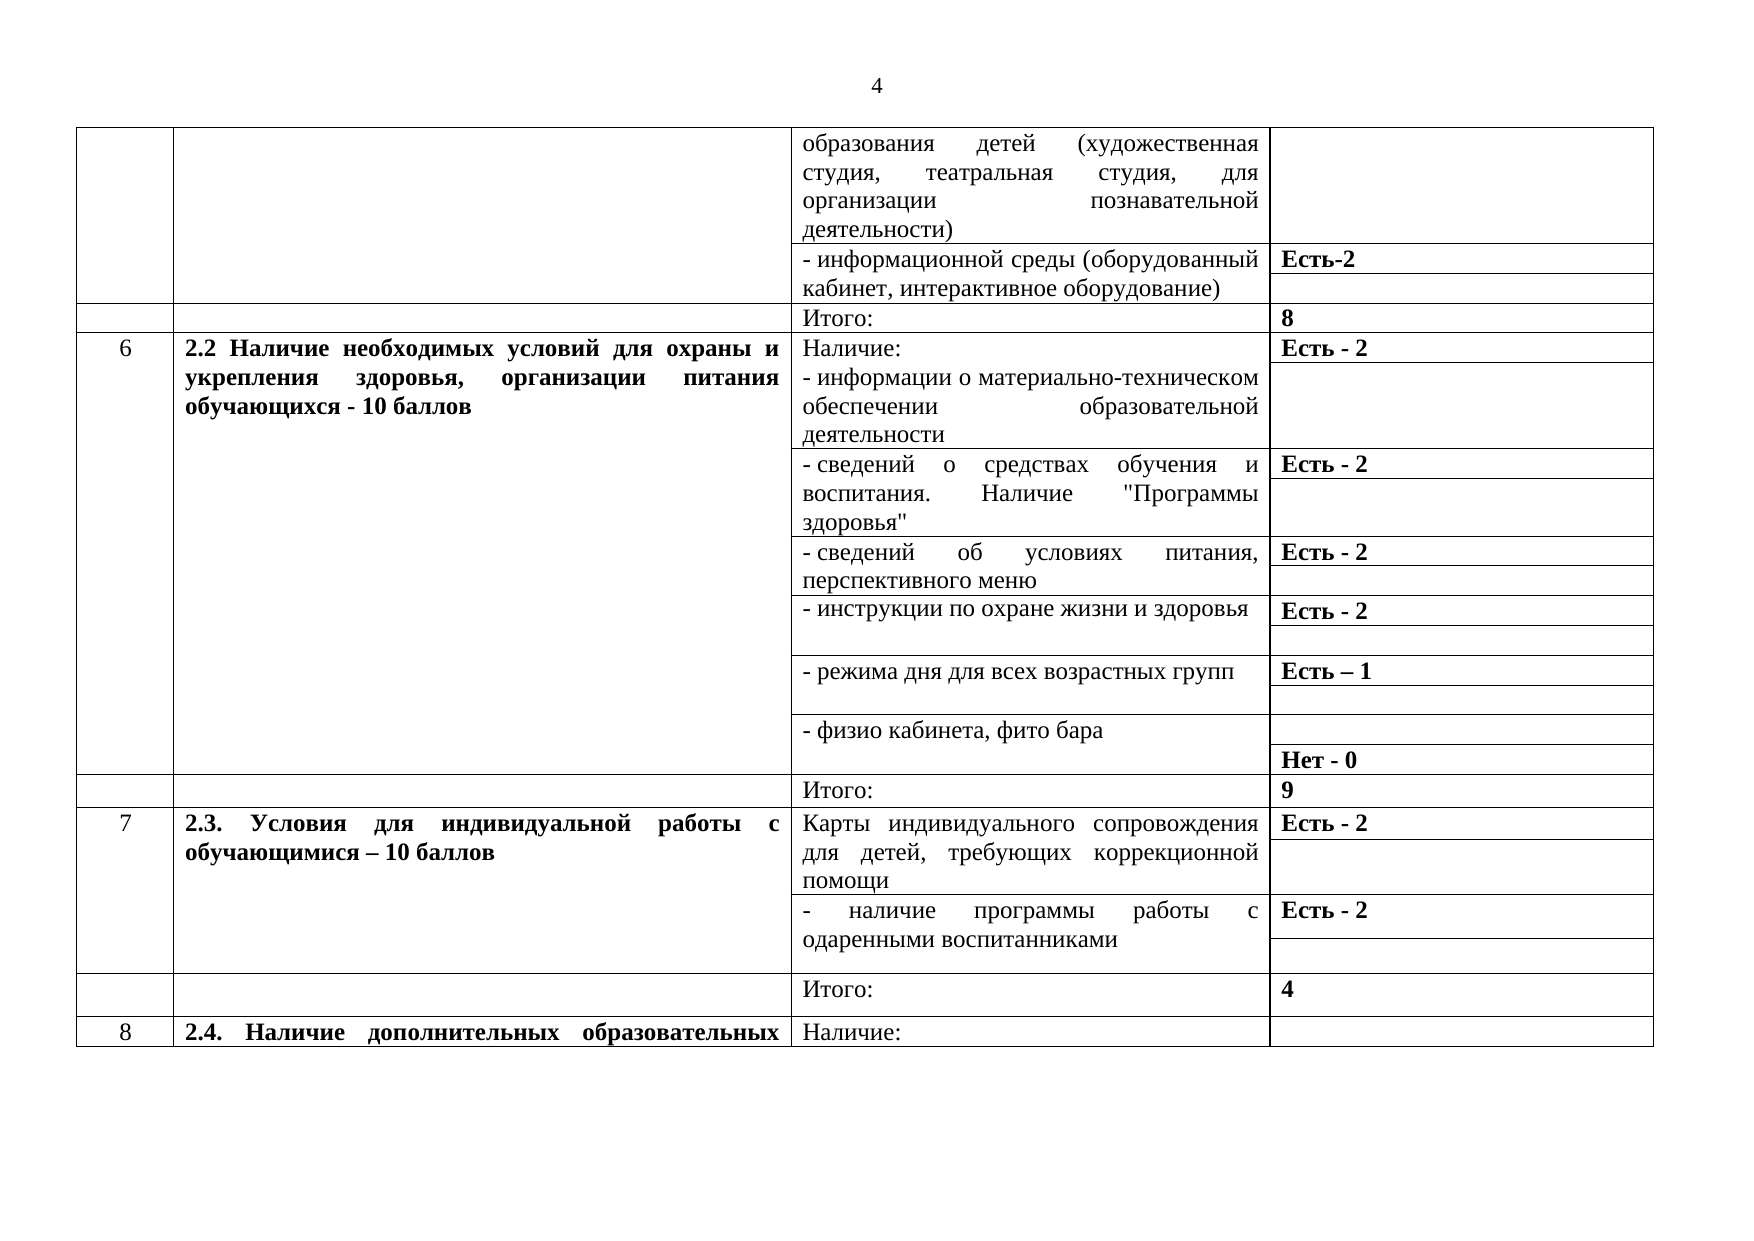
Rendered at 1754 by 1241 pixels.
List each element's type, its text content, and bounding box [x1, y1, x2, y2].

table_cell Итого: [792, 775, 1269, 807]
table_cell 2.3. Условия для индивидуальной работы с обучающимися – 10 баллов [174, 808, 791, 973]
table_cell [1271, 479, 1653, 536]
table_cell [1271, 626, 1653, 655]
table_cell 9 [1271, 775, 1653, 807]
table_cell [174, 974, 791, 1016]
table_cell - инструкции по охране жизни и здоровья [792, 596, 1269, 655]
table_cell - наличие программы работы с одаренными воспитанниками [792, 895, 1269, 973]
table_cell Есть - 2 [1271, 596, 1653, 625]
table_cell 2.2 Наличие необходимых условий для охраны и укрепления здоровья, организации питания обучающихся - 10 баллов [174, 333, 791, 774]
table_cell 4 [1271, 974, 1653, 1016]
table_cell Карты индивидуального сопровождения для детей, требующих коррекционной помощи [792, 808, 1269, 894]
table_cell [1271, 686, 1653, 714]
table_cell 6 [77, 333, 173, 774]
table_cell [1271, 566, 1653, 595]
table_cell 8 [1271, 304, 1653, 332]
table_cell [792, 1017, 1269, 1046]
table_cell Есть - 2 [1271, 333, 1653, 362]
table_cell [174, 775, 791, 807]
table_cell Итого: [792, 304, 1269, 332]
table_cell [1271, 363, 1653, 448]
table_cell [77, 974, 173, 1016]
table_cell 8 [77, 1017, 173, 1046]
table_cell - сведений о средствах обучения и воспитания. Наличие "Программы здоровья" [792, 449, 1269, 536]
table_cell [174, 1017, 791, 1046]
table_cell Итого: [792, 974, 1269, 1016]
table_cell Есть - 2 [1271, 895, 1653, 938]
table_cell [1271, 274, 1653, 302]
table_cell 7 [77, 808, 173, 973]
table_cell Есть - 2 [1271, 449, 1653, 478]
table_cell [77, 304, 173, 332]
table_cell [1271, 939, 1653, 973]
table_cell [1271, 1017, 1653, 1046]
table_cell Есть – 1 [1271, 656, 1653, 684]
table_cell [1271, 840, 1653, 894]
table_cell [1271, 128, 1653, 243]
table_cell - информационной среды (оборудованный кабинет, интерактивное оборудование) [792, 244, 1269, 302]
table_cell [174, 304, 791, 332]
table_cell Есть - 2 [1271, 537, 1653, 565]
table_cell - сведений об условиях питания, перспективного меню [792, 537, 1269, 595]
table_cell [792, 128, 1269, 243]
table_cell Есть-2 [1271, 244, 1653, 273]
table_cell [77, 775, 173, 807]
table_cell Нет - 0 [1271, 745, 1653, 774]
table_cell - физио кабинета, фито бара [792, 715, 1269, 774]
table_cell - режима дня для всех возрастных групп [792, 656, 1269, 714]
table_cell Есть - 2 [1271, 808, 1653, 839]
table_cell Наличие: - информации о материально-техническом обеспечении образовательной деятельности [792, 333, 1269, 448]
table_cell [1271, 715, 1653, 744]
